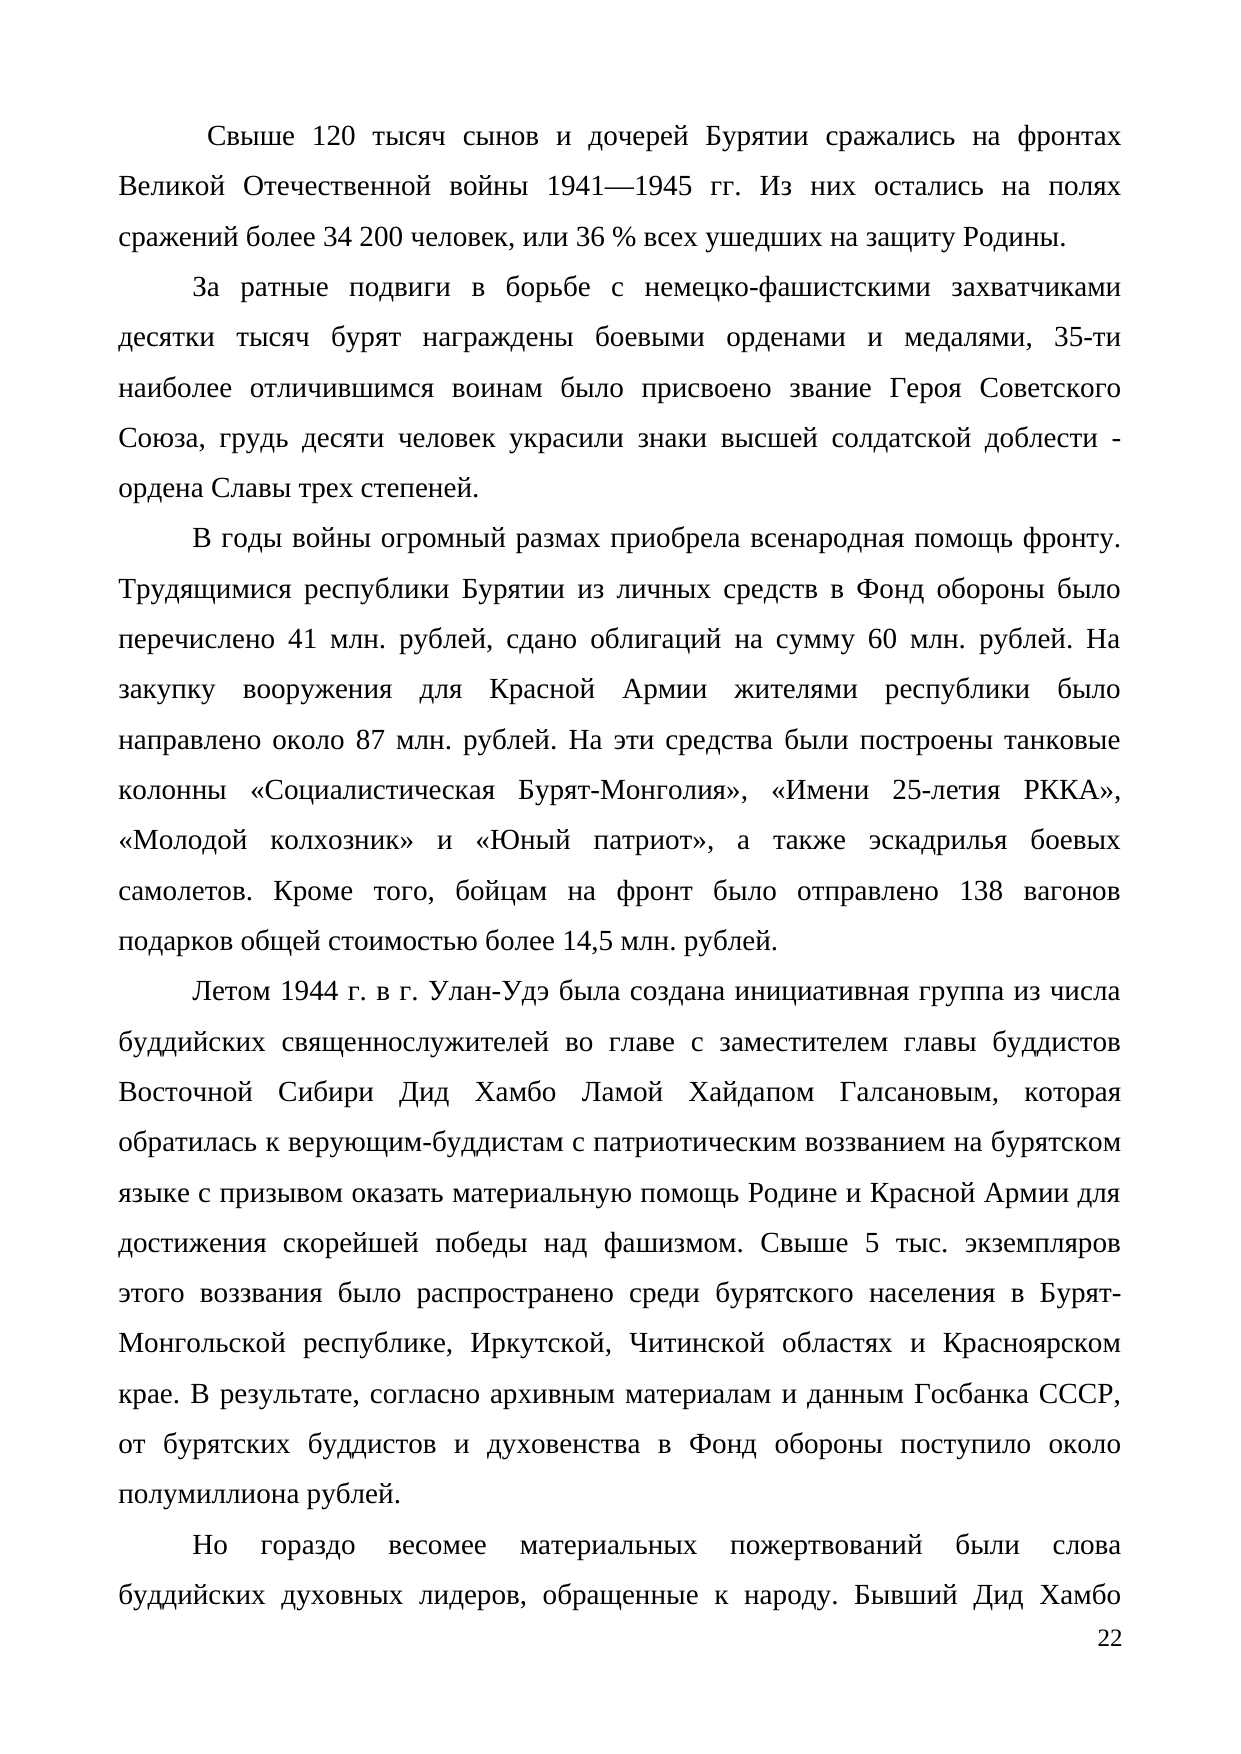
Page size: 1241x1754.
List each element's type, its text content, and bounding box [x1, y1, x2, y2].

text Свыше 120 тысяч сынов и дочерей Бурятии сражались на фронтах Великой Отечественной войны 1941—1945 гг. Из них остались на полях сражений более 34 200 человек, или 36 % всех ушедших на защиту Родины. [118, 118, 1122, 252]
text Летом 1944 г. в г. Улан-Удэ была создана инициативная группа из числа буддийских священнослужителей во главе с заместителем главы буддистов Восточной Сибири Дид Хамбо Ламой Хайдапом Галсановым, которая обратилась к верующим-буддистам с патриотическим воззванием на бурятском языке с призывом оказать материальную помощь Родине и Красной Армии для достижения скорейшей победы над фашизмом. Свыше 5 тыс. экземпляров этого воззвания было распространено среди бурятского населения в Бурят-Монгольской республике, Иркутской, Читинской областях и Красноярском крае. В результате, согласно архивным материалам и данным Госбанка СССР, от бурятских буддистов и духовенства в Фонд обороны поступило около полумиллиона рублей. [118, 973, 1122, 1510]
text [118, 1527, 1122, 1611]
text За ратные подвиги в борьбе с немецко-фашистскими захватчиками десятки тысяч бурят награждены боевыми орденами и медалями, 35-ти наиболее отличившимся воинам было присвоено звание Героя Советского Союза, грудь десяти человек украсили знаки высшей солдатской доблести - ордена Славы трех степеней. [118, 269, 1122, 504]
text В годы войны огромный размах приобрела всенародная помощь фронту. Трудящимися республики Бурятии из личных средств в Фонд обороны было перечислено 41 млн. рублей, сдано облигаций на сумму 60 млн. рублей. На закупку вооружения для Красной Армии жителями республики было направлено около 87 млн. рублей. На эти средства были построены танковые колонны «Социалистическая Бурят-Монголия», «Имени 25-летия РККА», «Молодой колхозник» и «Юный патриот», а также эскадрилья боевых самолетов. Кроме того, бойцам на фронт было отправлено 138 вагонов подарков общей стоимостью более 14,5 млн. рублей. [118, 521, 1122, 957]
